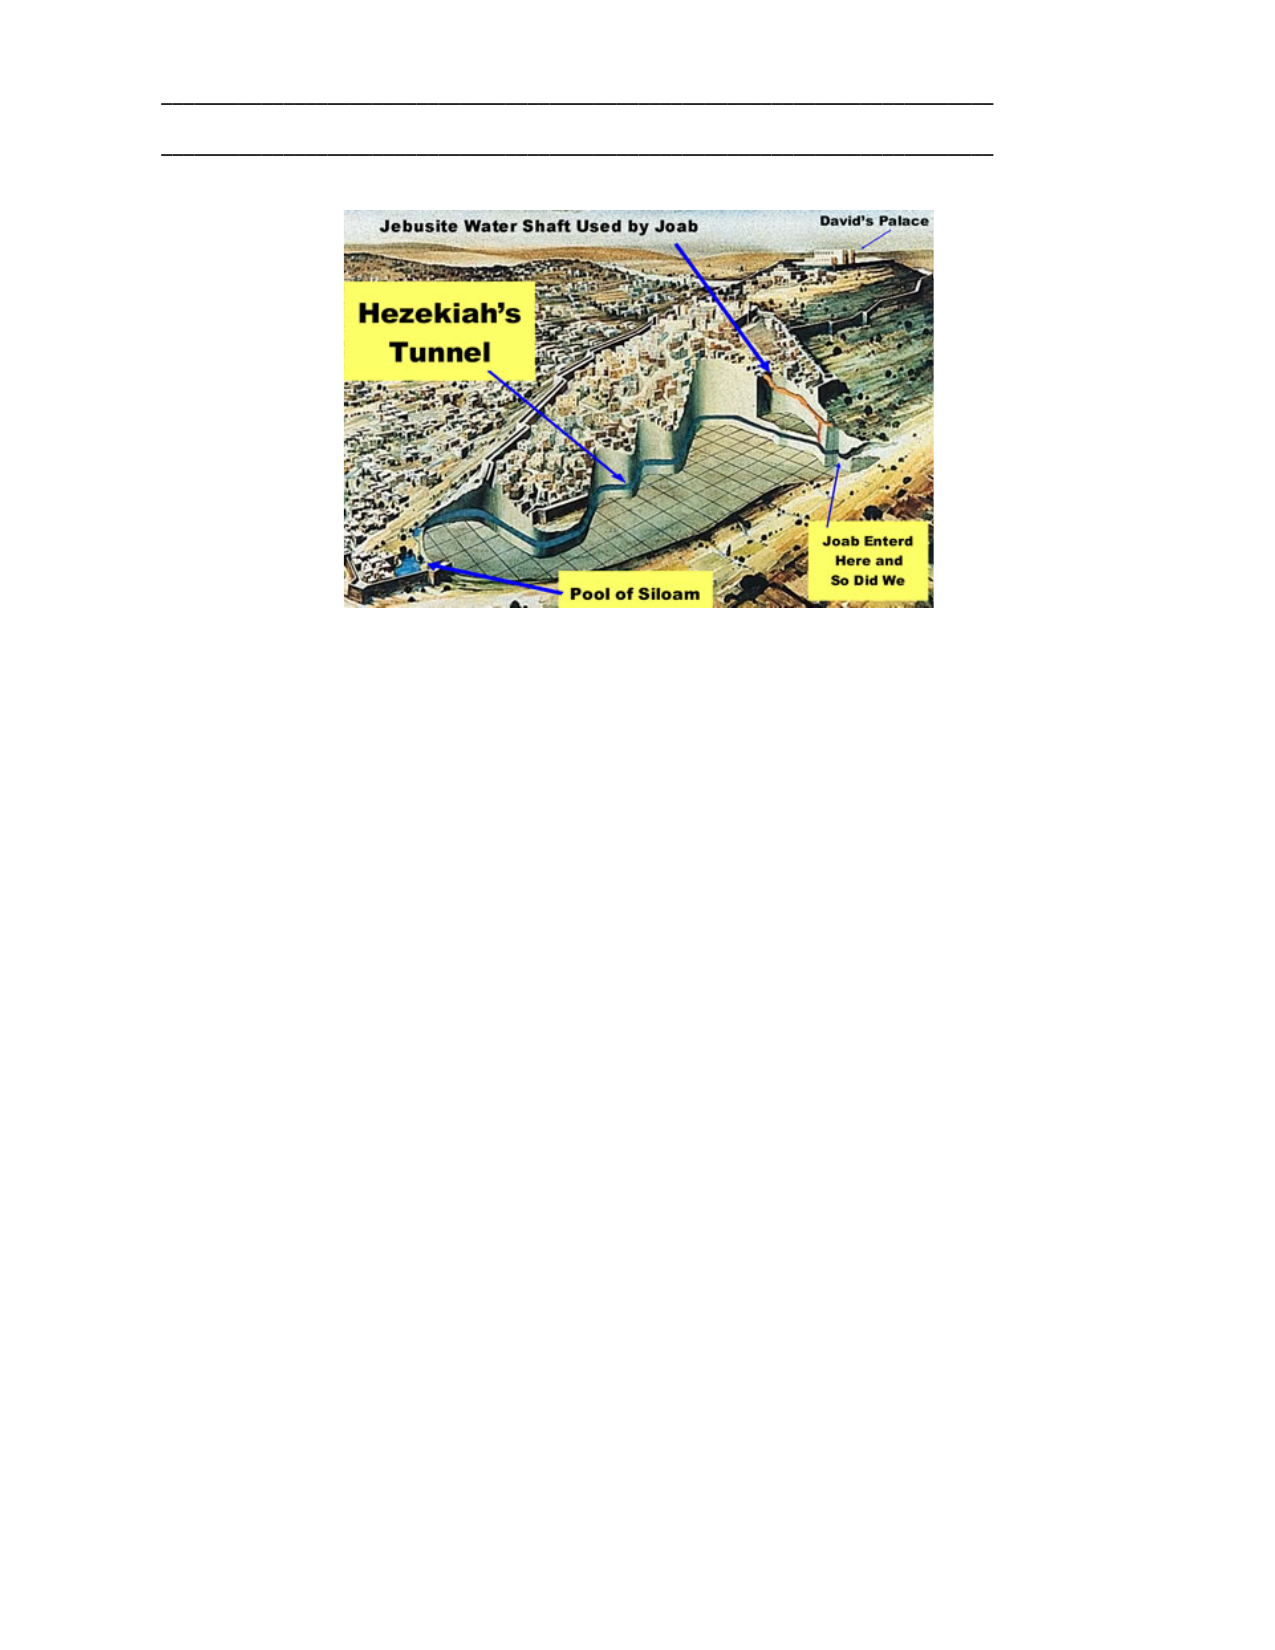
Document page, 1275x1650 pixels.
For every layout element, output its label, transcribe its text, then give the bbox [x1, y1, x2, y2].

picture [339, 210, 933, 604]
text ___________________________________________________________________________ [161, 75, 1215, 109]
text ___________________________________________________________________________ [161, 126, 1215, 160]
